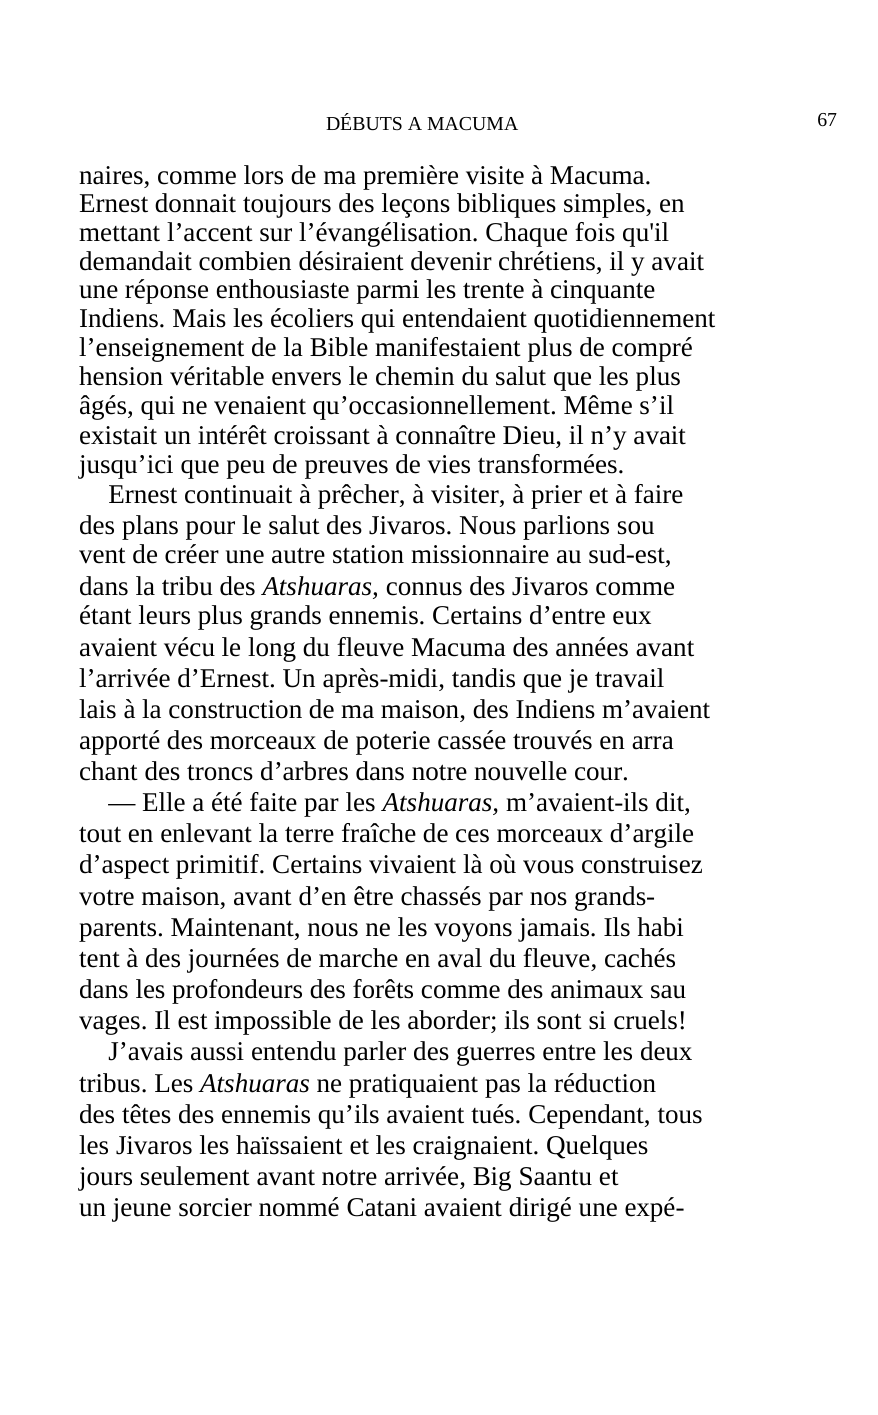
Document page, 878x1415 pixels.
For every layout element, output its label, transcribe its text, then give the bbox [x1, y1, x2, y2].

text DÉBUTS A MACUMA [326, 112, 518, 135]
text étant leurs plus grands ennemis. Certains d’entre eux [41, 601, 848, 631]
text J’avais aussi entendu parler des guerres entre les deux [41, 1036, 848, 1067]
text âgés, qui ne venaient qu’occasionnellement. Même s’il [41, 391, 848, 421]
text apporté des morceaux de poterie cassée trouvés en arra [41, 724, 848, 755]
text — Elle a été faite par les Atshuaras, m’avaient-ils dit, [41, 786, 848, 817]
text parents. Maintenant, nous ne les voyons jamais. Ils habi [41, 911, 848, 942]
text lais à la construction de ma maison, des Indiens m’avaient [41, 693, 848, 724]
text tent à des journées de marche en aval du fleuve, cachés [41, 942, 848, 973]
text mettant l’accent sur l’évangélisation. Chaque fois qu'il [41, 218, 848, 247]
text jusqu’ici que peu de preuves de vies transformées. [41, 450, 848, 479]
text d’aspect primitif. Certains vivaient là où vous construisez [41, 849, 848, 880]
text votre maison, avant d’en être chassés par nos grands- [41, 880, 848, 911]
text Ernest continuait à prêcher, à visiter, à prier et à faire [41, 479, 848, 509]
text jours seulement avant notre arrivée, Big Saantu et [41, 1160, 848, 1191]
text dans les profondeurs des forêts comme des animaux sau [41, 973, 848, 1004]
text vages. Il est impossible de les aborder; ils sont si cruels! [41, 1004, 848, 1036]
text l’arrivée d’Ernest. Un après-midi, tandis que je travail [41, 662, 848, 693]
text Ernest donnait toujours des leçons bibliques simples, en [41, 190, 848, 218]
text demandait combien désiraient devenir chrétiens, il y avait [41, 247, 848, 276]
text naires, comme lors de ma première visite à Macuma. [41, 159, 848, 190]
text tribus. Les Atshuaras ne pratiquaient pas la réduction [41, 1067, 848, 1098]
text 67 [817, 108, 837, 131]
text l’enseignement de la Bible manifestaient plus de compré [41, 333, 848, 362]
text un jeune sorcier nommé Catani avaient dirigé une expé- [41, 1191, 848, 1222]
text Indiens. Mais les écoliers qui entendaient quotidiennement [41, 304, 848, 333]
text des plans pour le salut des Jivaros. Nous parlions sou [41, 509, 848, 540]
text dans la tribu des Atshuaras, connus des Jivaros comme [41, 570, 848, 601]
text hension véritable envers le chemin du salut que les plus [41, 362, 848, 391]
text des têtes des ennemis qu’ils avaient tués. Cependant, tous [41, 1098, 848, 1129]
text tout en enlevant la terre fraîche de ces morceaux d’argile [41, 817, 848, 849]
text avaient vécu le long du fleuve Macuma des années avant [41, 631, 848, 662]
text les Jivaros les haïssaient et les craignaient. Quelques [41, 1129, 848, 1160]
text une réponse enthousiaste parmi les trente à cinquante [41, 276, 848, 304]
text vent de créer une autre station missionnaire au sud-est, [41, 540, 848, 570]
text existait un intérêt croissant à connaître Dieu, il n’y avait [41, 421, 848, 450]
text chant des troncs d’arbres dans notre nouvelle cour. [41, 755, 848, 786]
